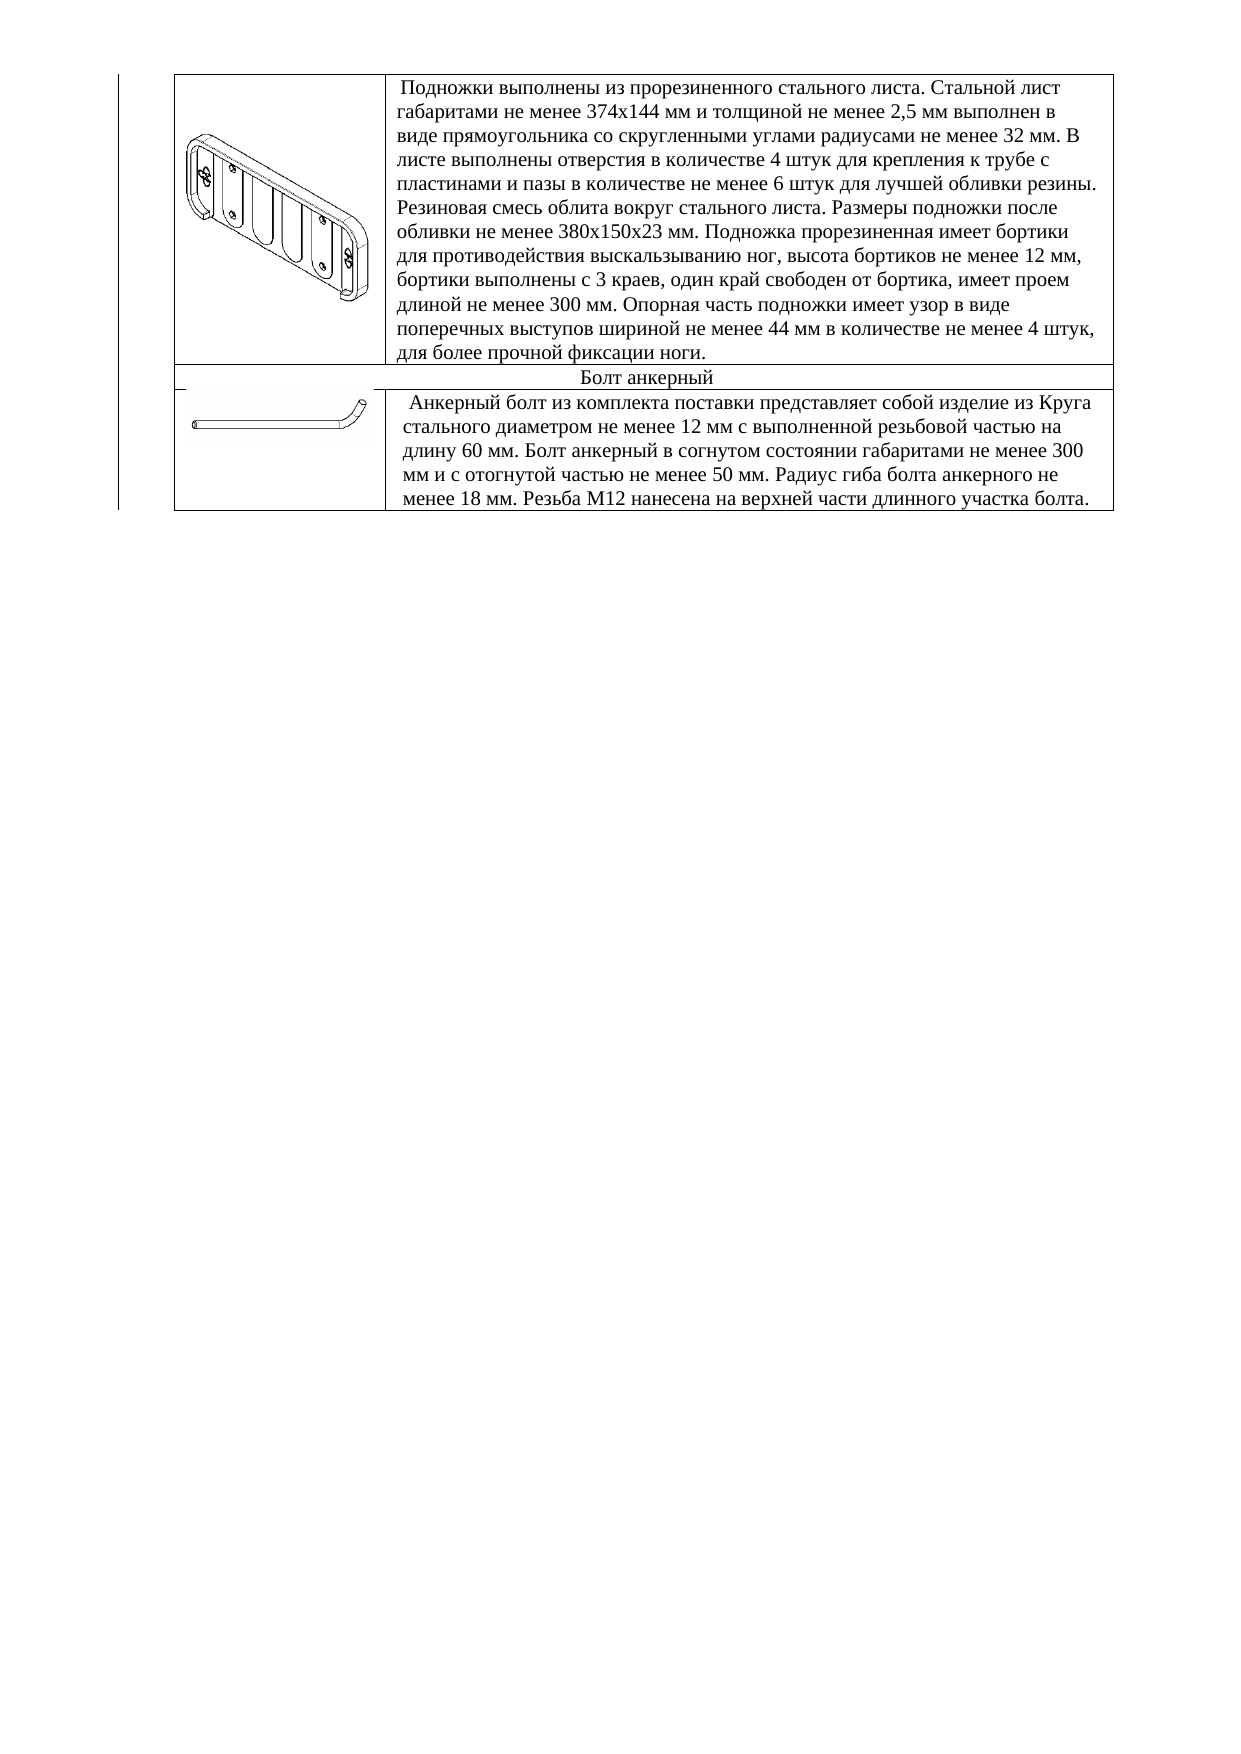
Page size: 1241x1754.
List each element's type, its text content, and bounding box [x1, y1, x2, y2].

table_cell [175, 390, 385, 510]
table_cell [175, 75, 385, 364]
picture [186, 389, 374, 446]
table_cell Подножки выполнены из прорезиненного стального листа. Стальной лист габаритами не менее 374х144 мм и толщиной не менее 2,5 мм выполнен в виде прямоугольника со скругленными углами радиусами не менее 32 мм. В листе выполнены отверстия в количестве 4 штук для крепления к трубе с пластинами и пазы в количестве не менее 6 штук для лучшей обливки резины. Резиновая смесь облита вокруг стального листа. Размеры подножки после обливки не менее 380х150х23 мм. Подножка прорезиненная имеет бортики для противодействия выскальзыванию ног, высота бортиков не менее 12 мм, бортики выполнены с 3 краев, один край свободен от бортика, имеет проем длиной не менее 300 мм. Опорная часть подножки имеет узор в виде поперечных выступов шириной не менее 44 мм в количестве не менее 4 штук, для более прочной фиксации ноги. [386, 75, 1113, 364]
table_cell Болт анкерный [175, 365, 1113, 389]
picture [185, 128, 375, 310]
table_cell Анкерный болт из комплекта поставки представляет собой изделие из Круга стального диаметром не менее 12 мм с выполненной резьбовой частью на длину 60 мм. Болт анкерный в согнутом состоянии габаритами не менее 300 мм и с отогнутой частью не менее 50 мм. Радиус гиба болта анкерного не менее 18 мм. Резьба М12 нанесена на верхней части длинного участка болта. [386, 390, 1113, 510]
